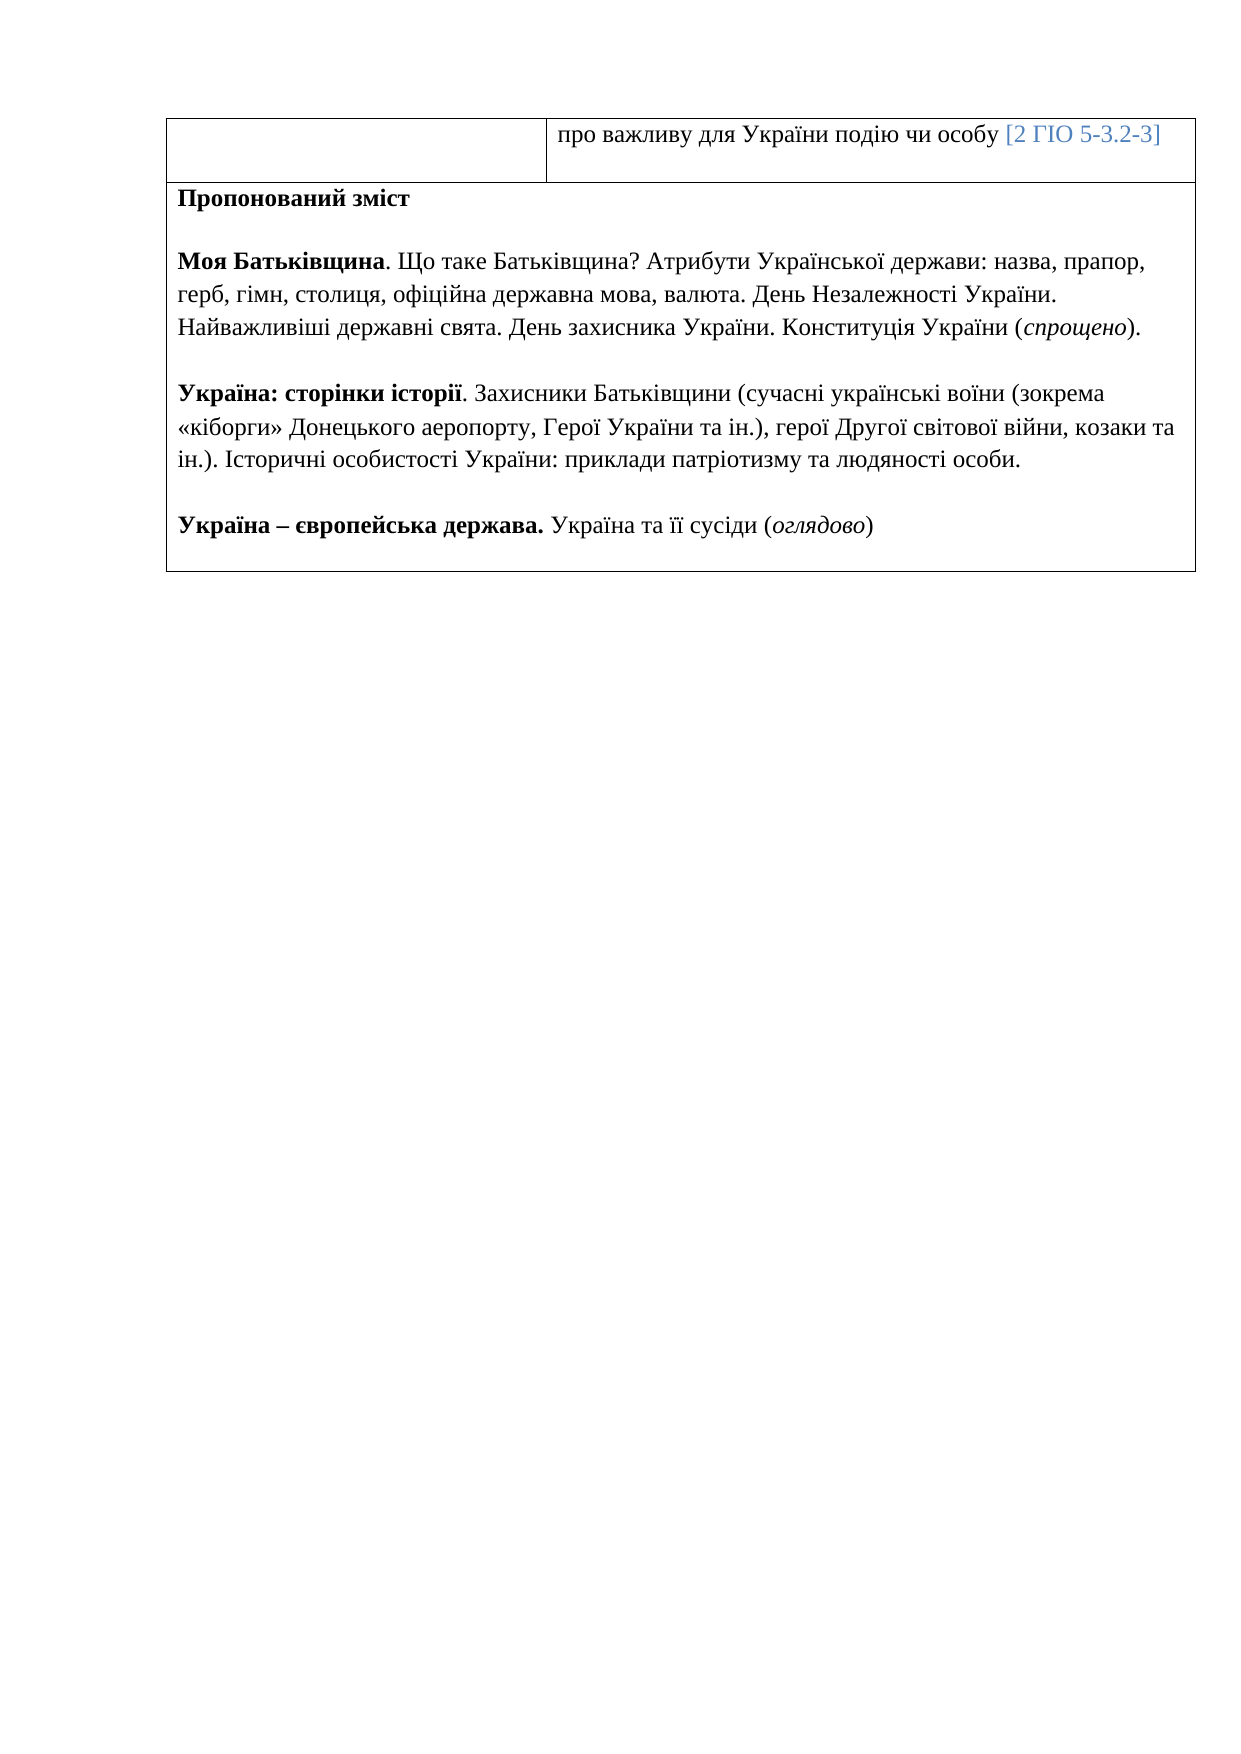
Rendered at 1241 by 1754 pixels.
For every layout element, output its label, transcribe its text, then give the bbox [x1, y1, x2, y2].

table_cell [547, 119, 1195, 182]
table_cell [167, 119, 546, 182]
table_cell Пропонований зміст Моя Батьківщина. Що таке Батьківщина? Атрибути Української держави: назва, прапор, герб, гімн, столиця, офіційна державна мова, валюта. День Незалежності України. Найважливіші державні свята. День захисника України. Конституція України (спрощено). Україна: сторінки історії. Захисники Батьківщини (сучасні українські воїни (зокрема «кіборги» Донецького аеропорту, Герої України та ін.), герої Другої світової війни, козаки та ін.). Історичні особистості України: приклади патріотизму та людяності особи. Україна – європейська держава. Україна та її сусіди (оглядово) [167, 183, 1195, 571]
